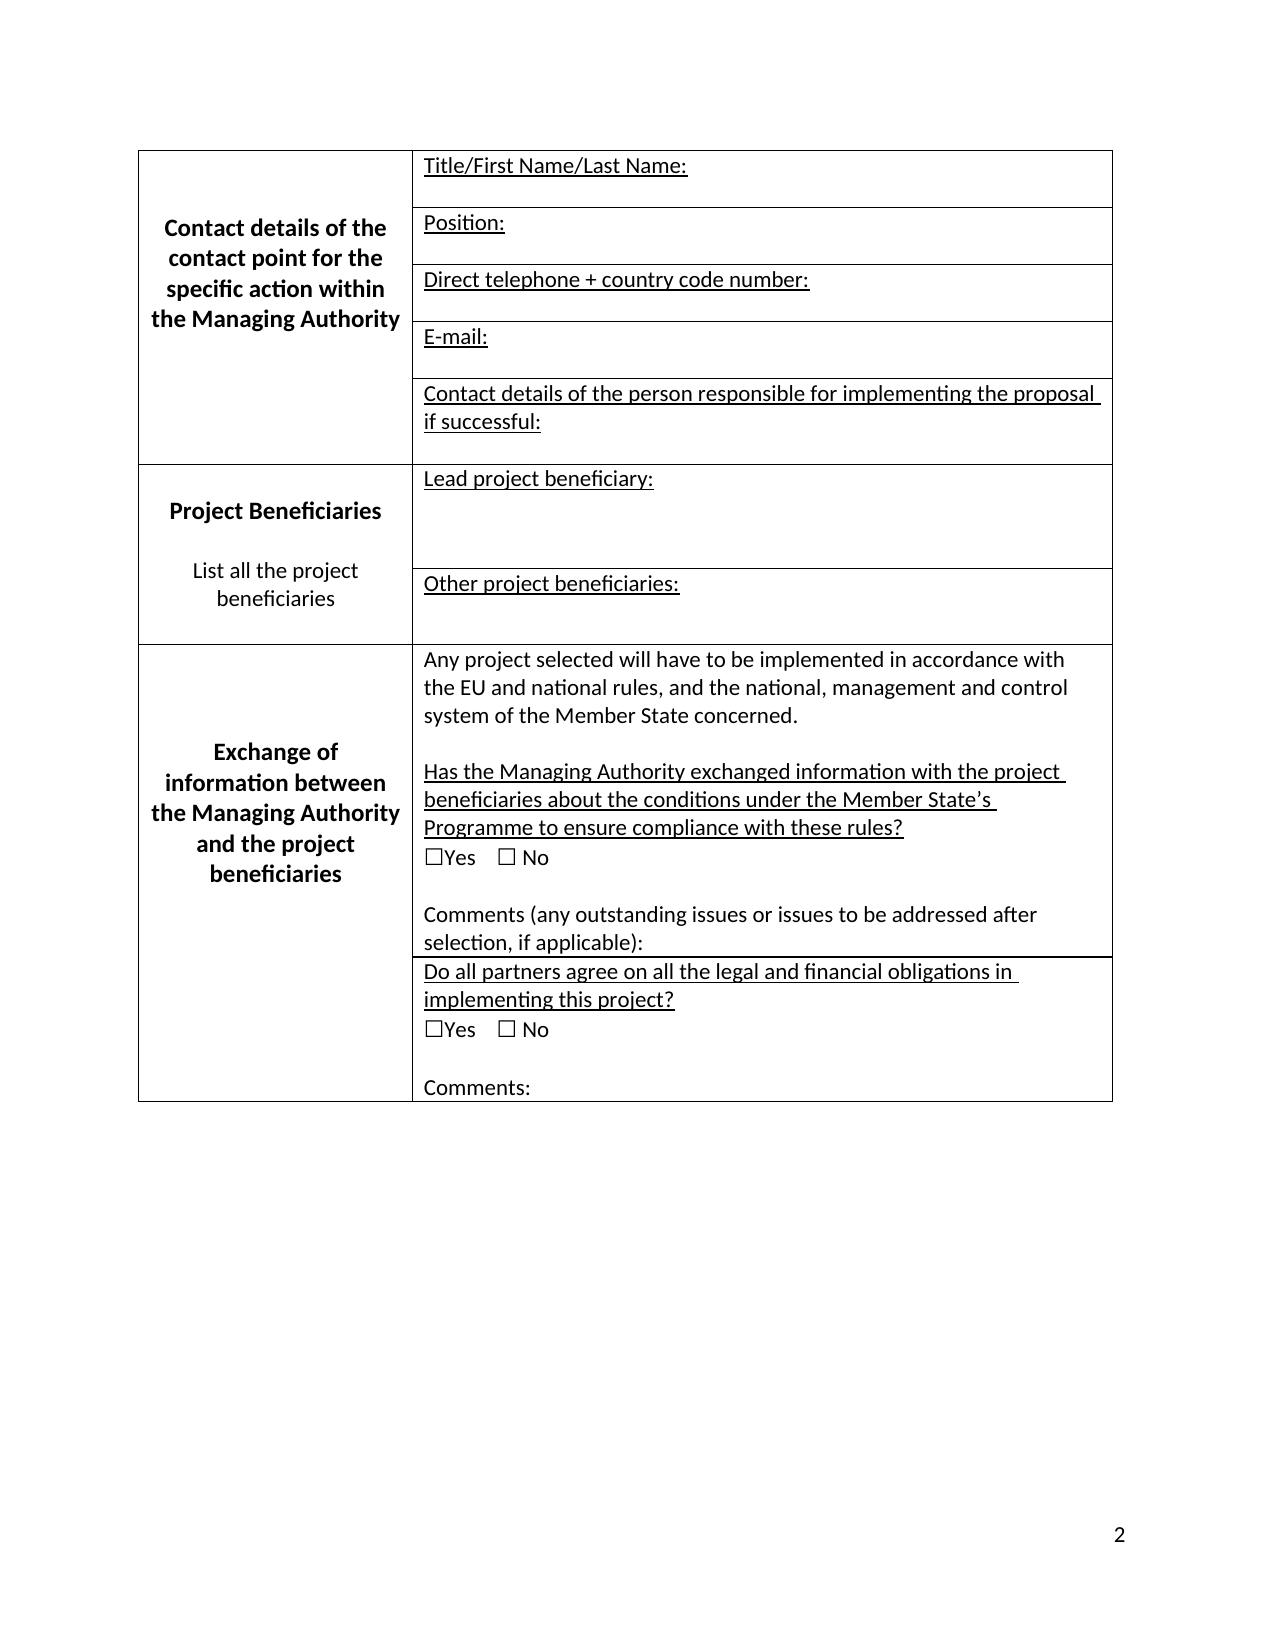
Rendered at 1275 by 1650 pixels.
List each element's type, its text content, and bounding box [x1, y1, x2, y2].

table_cell Position: [413, 208, 1112, 264]
table_cell Exchange of information between the Managing Authority and the project beneficiaries [139, 645, 412, 1101]
table_cell Any project selected will have to be implemented in accordance with the EU and national rules, and the national, management and control system of the Member State concerned. Has the Managing Authority exchanged information with the project beneficiaries about the conditions under the Member State’s Programme to ensure compliance with these rules? Yes No Comments (any outstanding issues or issues to be addressed after selection, if applicable): [413, 645, 1112, 956]
table_cell Do all partners agree on all the legal and financial obligations in implementing this project? Yes No Comments: [413, 958, 1112, 1101]
table_cell E-mail: [413, 322, 1112, 378]
table_cell Lead project beneficiary: [413, 465, 1112, 568]
table_cell Other project beneficiaries: [413, 569, 1112, 644]
table_cell Direct telephone + country code number: [413, 265, 1112, 321]
table_header Title/First Name/Last Name: [413, 151, 1112, 207]
table_cell Project Beneficiaries List all the project beneficiaries [139, 465, 412, 644]
table_header Contact details of the contact point for the specific action within the Managing Authority [139, 151, 412, 463]
table_cell Contact details of the person responsible for implementing the proposal if successful: [413, 379, 1112, 463]
